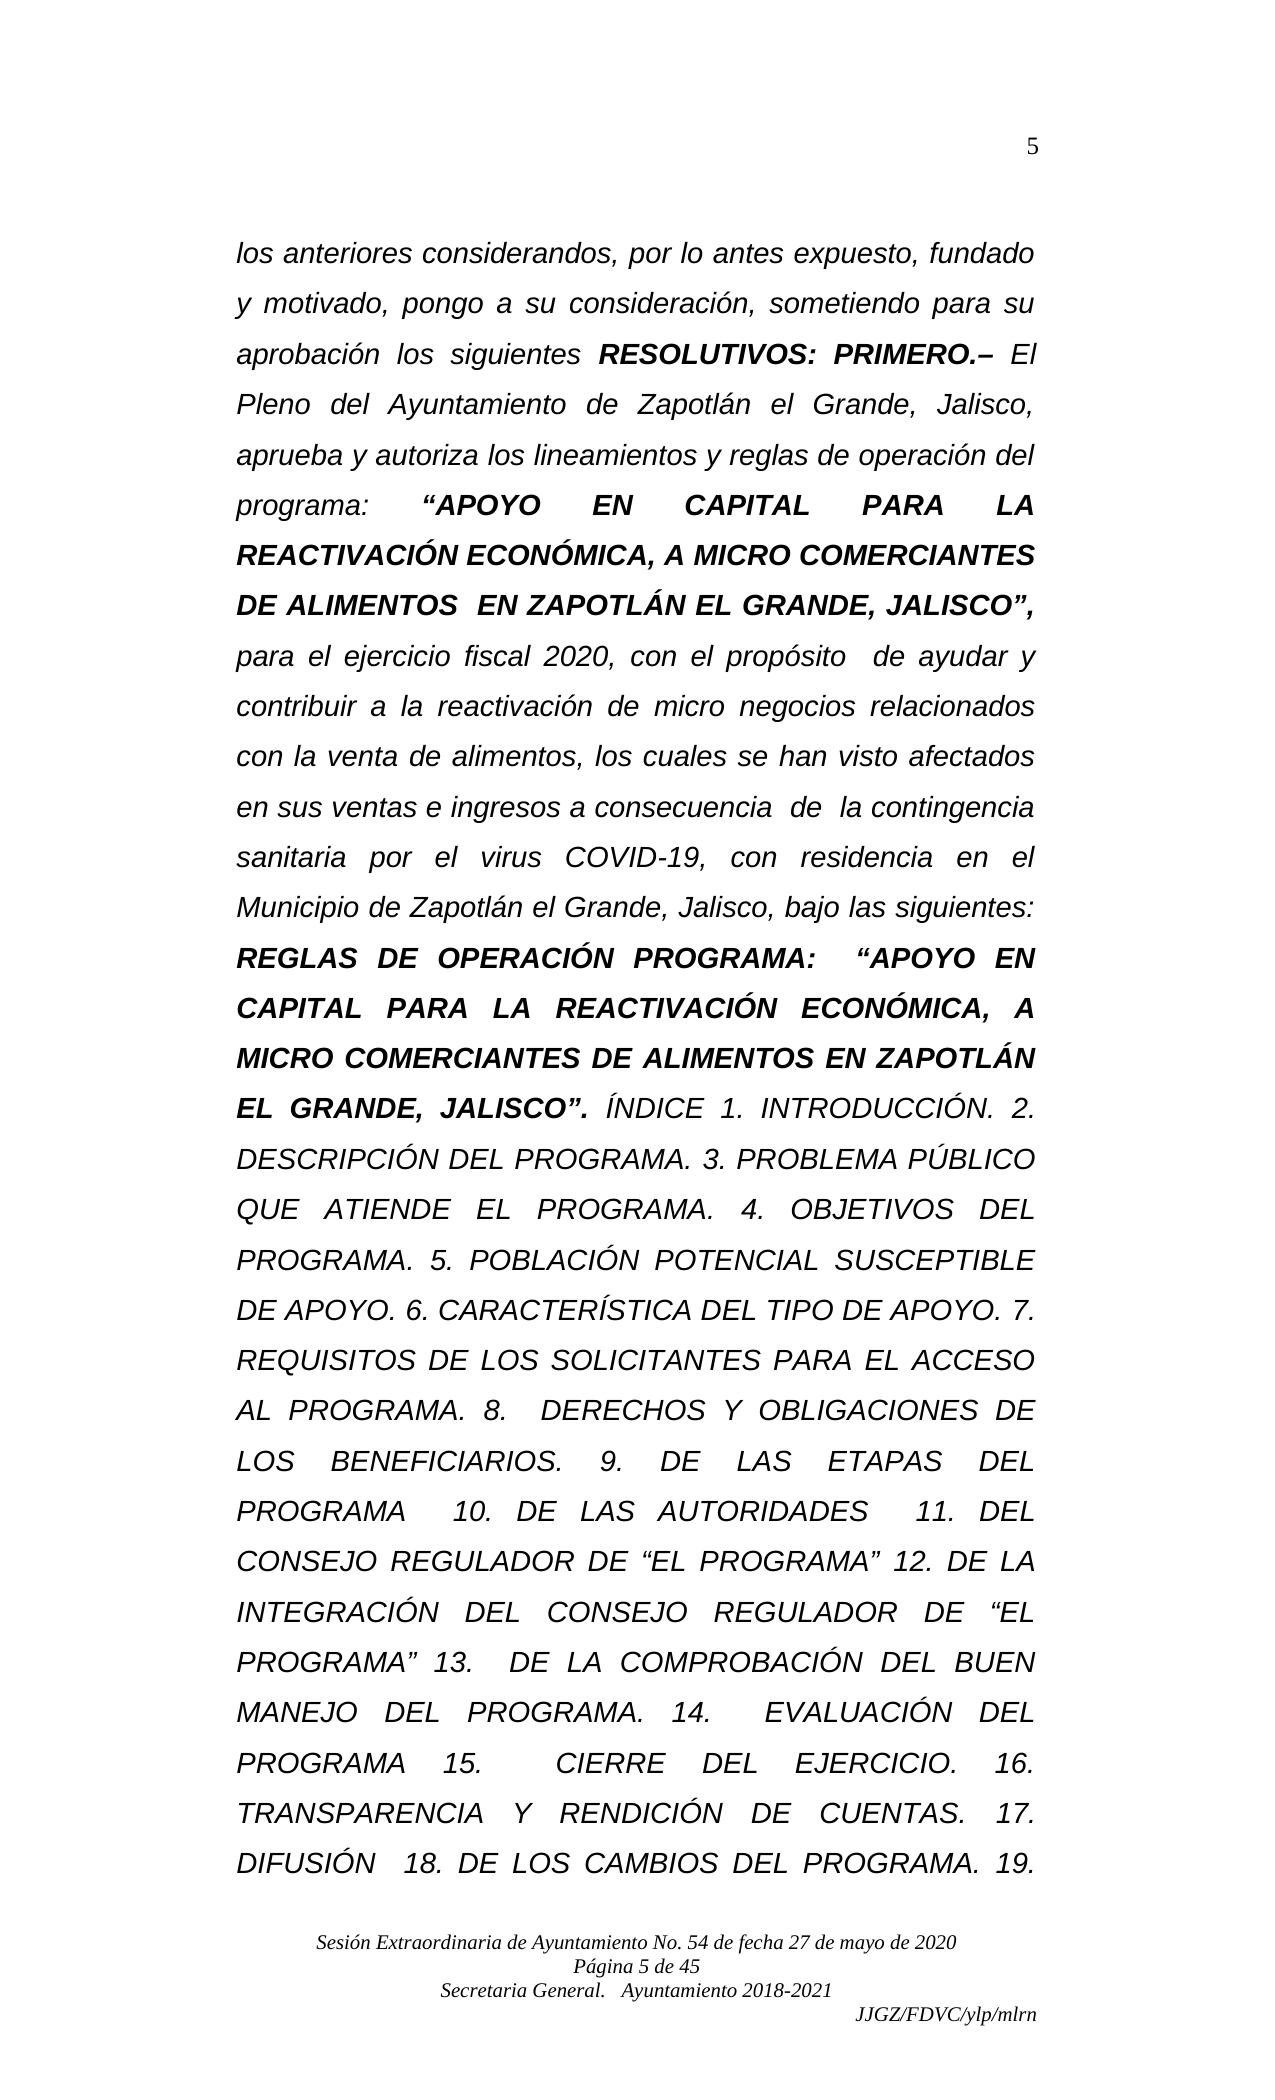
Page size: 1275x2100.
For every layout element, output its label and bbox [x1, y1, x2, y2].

text [236, 236, 1039, 1880]
